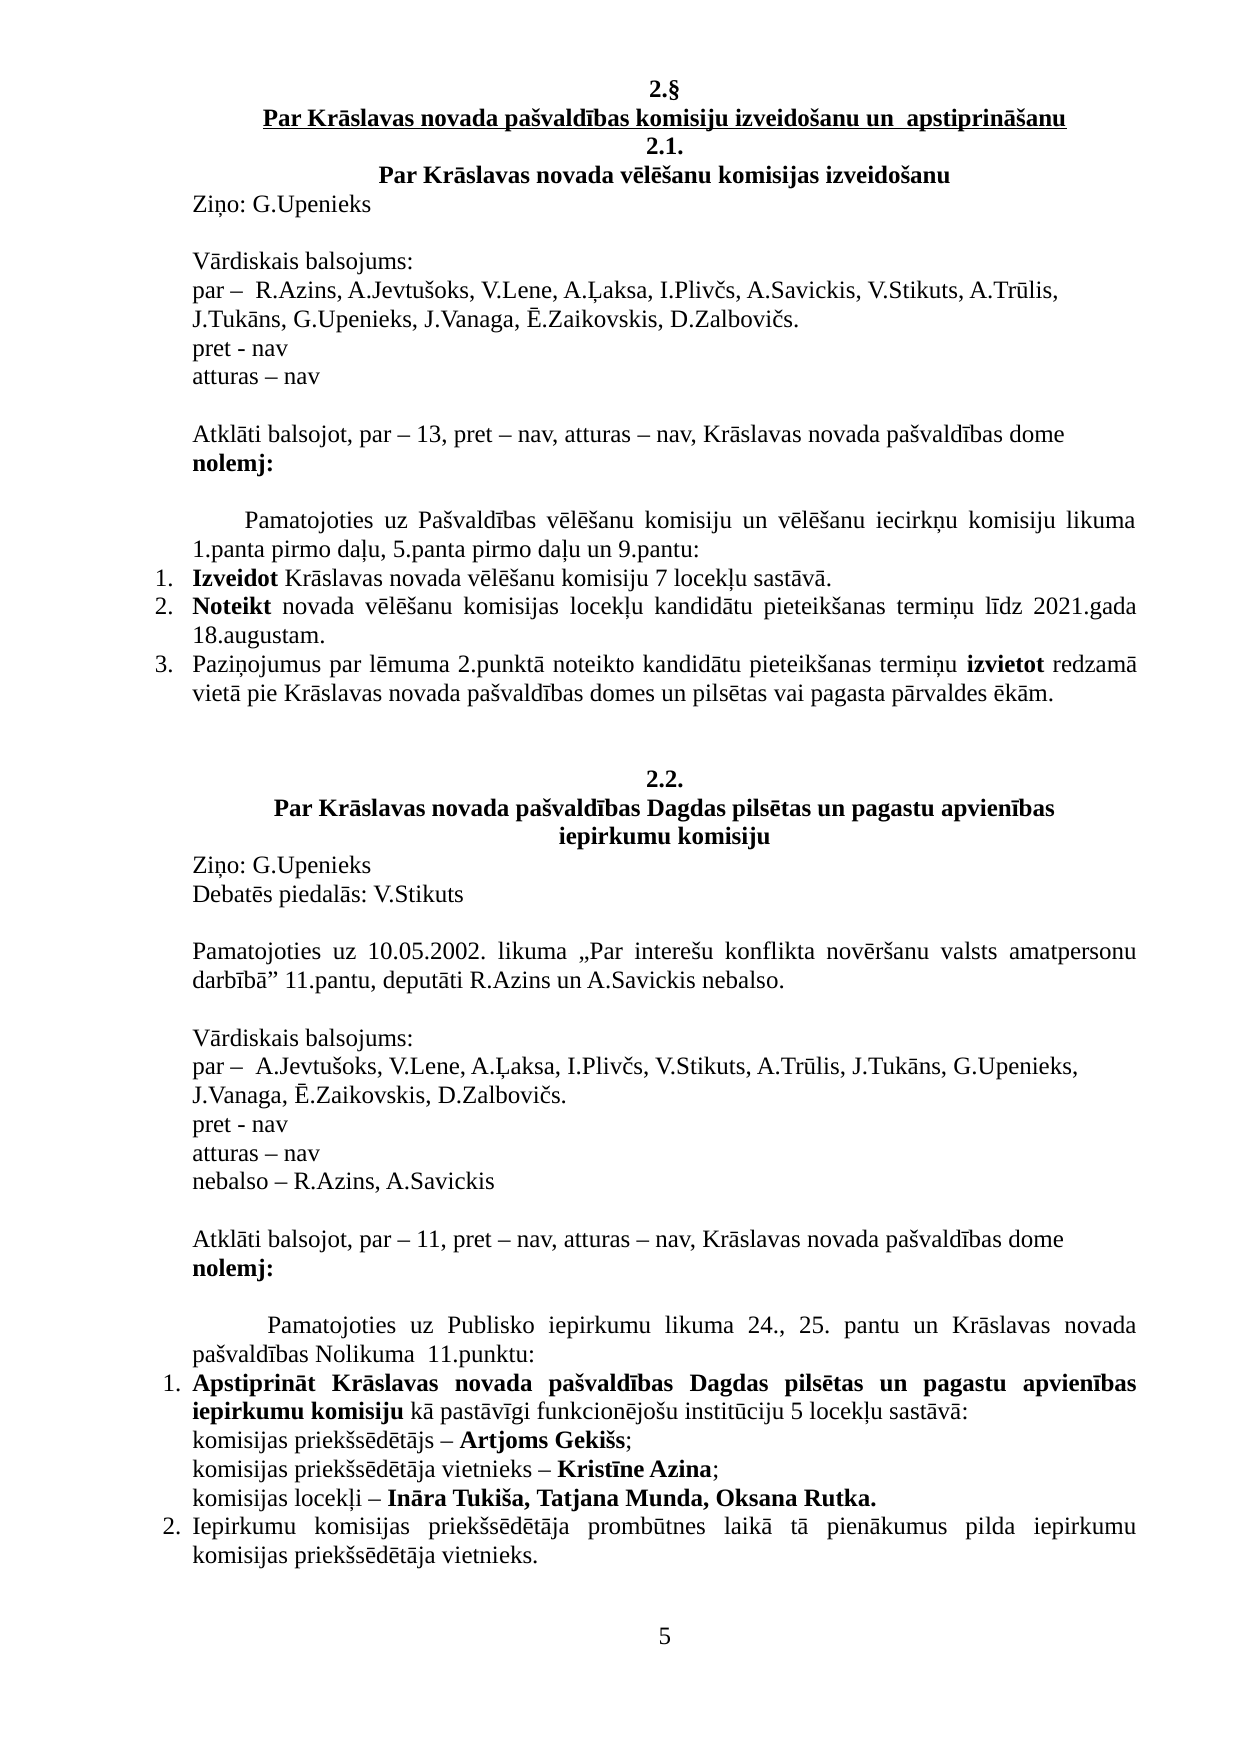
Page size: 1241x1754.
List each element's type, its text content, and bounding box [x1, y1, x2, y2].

text Pamatojoties uz Pašvaldības vēlēšanu komisiju un vēlēšanu iecirkņu komisiju likuma 1.panta pirmo daļu, 5.panta pirmo daļu un 9.pantu: [192, 505, 1137, 563]
text Atklāti balsojot, par – 11, pret – nav, atturas – nav, Krāslavas novada pašvaldības dome nolemj: [192, 1224, 1137, 1281]
text nebalso – R.Azins, A.Savickis [192, 1166, 1137, 1195]
list Apstiprināt Krāslavas novada pašvaldības Dagdas pilsētas un pagastu apvienības iepirkumu komisiju kā pastāvīgi funkcionējošu institūciju 5 locekļu sastāvā: [162, 1368, 1137, 1425]
text Pamatojoties uz 10.05.2002. likuma „Par interešu konflikta novēršanu valsts amatpersonu darbībā” 11.pantu, deputāti R.Azins un A.Savickis nebalso. [192, 936, 1137, 994]
text Par Krāslavas novada pašvaldības komisiju izveidošanu un apstiprināšanu [192, 103, 1137, 131]
text pret - nav [192, 1109, 1137, 1138]
text atturas – nav [192, 361, 1137, 390]
text pret - nav [192, 333, 1137, 361]
list Noteikt novada vēlēšanu komisijas locekļu kandidātu pieteikšanas termiņu līdz 2021.gada 18.augustam. [154, 591, 1137, 649]
text Ziņo: G.Upenieks [192, 189, 1137, 218]
text Par Krāslavas novada pašvaldības Dagdas pilsētas un pagastu apvienības [192, 793, 1137, 821]
list Pamatojoties uz Publisko iepirkumu likuma 24., 25. pantu un Krāslavas novada pašvaldības Nolikuma 11.punktu: [192, 1310, 1137, 1368]
text 2.1. [192, 131, 1137, 160]
text Ziņo: G.Upenieks [192, 850, 1137, 879]
text Atklāti balsojot, par – 13, pret – nav, atturas – nav, Krāslavas novada pašvaldības dome nolemj: [192, 419, 1137, 476]
text atturas – nav [192, 1138, 1137, 1166]
text Par Krāslavas novada vēlēšanu komisijas izveidošanu [192, 160, 1137, 189]
list Izveidot Krāslavas novada vēlēšanu komisiju 7 locekļu sastāvā. [154, 563, 1137, 591]
text komisijas priekšsēdētājs – Artjoms Gekišs; [192, 1425, 1137, 1454]
text komisijas priekšsēdētāja vietnieks – Kristīne Azina; [192, 1454, 1137, 1483]
text 2.§ [192, 74, 1137, 103]
text 2.2. [192, 764, 1137, 793]
list Paziņojumus par lēmuma 2.punktā noteikto kandidātu pieteikšanas termiņu izvietot redzamā vietā pie Krāslavas novada pašvaldības domes un pilsētas vai pagasta pārvaldes ēkām. [154, 649, 1137, 706]
list Iepirkumu komisijas priekšsēdētāja prombūtnes laikā tā pienākumus pilda iepirkumu komisijas priekšsēdētāja vietnieks. [162, 1511, 1137, 1569]
text par – A.Jevtušoks, V.Lene, A.Ļaksa, I.Plivčs, V.Stikuts, A.Trūlis, J.Tukāns, G.Upenieks, J.Vanaga, Ē.Zaikovskis, D.Zalbovičs. [192, 1051, 1137, 1109]
text Vārdiskais balsojums: [192, 246, 1137, 275]
text iepirkumu komisiju [192, 821, 1137, 850]
text Debatēs piedalās: V.Stikuts [192, 879, 1137, 908]
text par – R.Azins, A.Jevtušoks, V.Lene, A.Ļaksa, I.Plivčs, A.Savickis, V.Stikuts, A.Trūlis, J.Tukāns, G.Upenieks, J.Vanaga, Ē.Zaikovskis, D.Zalbovičs. [192, 275, 1137, 333]
text komisijas locekļi – Ināra Tukiša, Tatjana Munda, Oksana Rutka. [192, 1483, 1137, 1511]
text Vārdiskais balsojums: [192, 1023, 1137, 1051]
